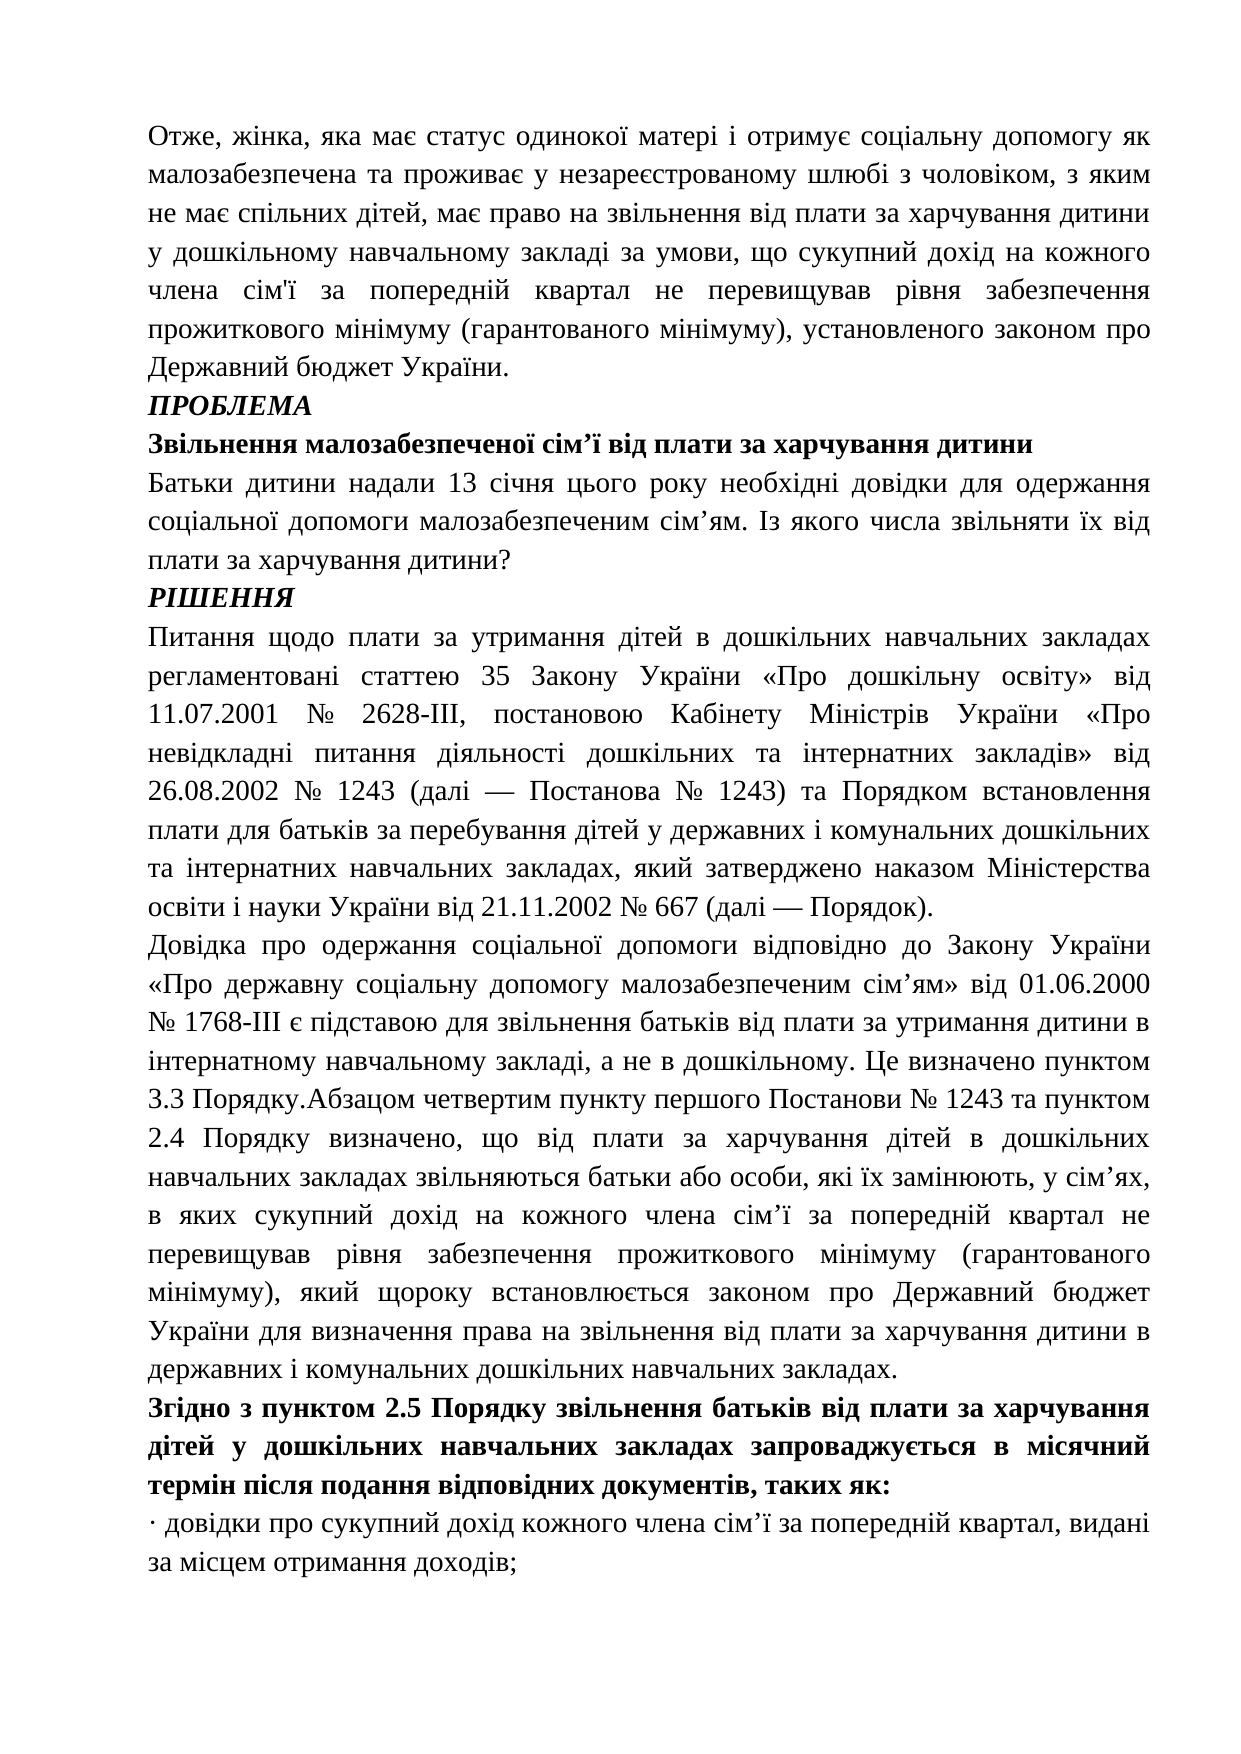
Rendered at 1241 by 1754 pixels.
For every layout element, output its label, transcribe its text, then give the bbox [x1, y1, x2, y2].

subtitle Згідно з пунктом 2.5 Порядку звільнення батьків від плати за харчування дітей у дошкільних навчальних закладах запроваджується в місячний термін після подання відповідних документів, таких як: [148, 1390, 1152, 1501]
text · довідки про сукупний дохід кожного члена сім’ї за попередній квартал, видані за місцем отримання доходів; [148, 1506, 1152, 1578]
text РІШЕННЯ [148, 581, 1152, 614]
text Батьки дитини надали 13 січня цього року необхідні довідки для одержання соціальної допомоги малозабезпеченим сім’ям. Із якого числа звільняти їх від плати за харчування дитини? [148, 465, 1152, 576]
text Довідка про одержання соціальної допомоги відповідно до Закону України «Про державну соціальну допомогу малозабезпеченим сім’ям» від 01.06.2000 № 1768-ІІІ є підставою для звільнення батьків від плати за утримання дитини в інтернатному навчальному закладі, а не в дошкільному. Це визначено пунктом 3.3 Порядку.Абзацом четвертим пункту першого Постанови № 1243 та пунктом 2.4 Порядку визначено, що від плати за харчування дітей в дошкільних навчальних закладах звільняються батьки або особи, які їх замінюють, у сім’ях, в яких сукупний дохід на кожного члена сім’ї за попередній квартал не перевищував рівня забезпечення прожиткового мінімуму (гарантованого мінімуму), який щороку встановлюється законом про Державний бюджет України для визначення права на звільнення від плати за харчування дитини в державних і комунальних дошкільних навчальних закладах. [148, 927, 1152, 1385]
subtitle Звільнення малозабезпеченої сім’ї від плати за харчування дитини [148, 426, 1152, 460]
text Питання щодо плати за утримання дітей в дошкільних навчальних закладах регламентовані статтею 35 Закону України «Про дошкільну освіту» від 11.07.2001 № 2628-ІІІ, постановою Кабінету Міністрів України «Про невідкладні питання діяльності дошкільних та інтернатних закладів» від 26.08.2002 № 1243 (далі — Постанова № 1243) та Порядком встановлення плати для батьків за перебування дітей у державних і комунальних дошкільних та інтернатних навчальних закладах, який затверджено наказом Міністерства освіти і науки України від 21.11.2002 № 667 (далі — Порядок). [148, 619, 1152, 922]
subtitle ПРОБЛЕМА [148, 388, 1152, 421]
text Отже, жінка, яка має статус одинокої матері і отримує соціальну допомогу як малозабезпечена та проживає у незареєстрованому шлюбі з чоловіком, з яким не має спільних дітей, має право на звільнення від плати за харчування дитини у дошкільному навчальному закладі за умови, що сукупний дохід на кожного члена сім'ї за попередній квартал не перевищував рівня забезпечення прожиткового мінімуму (гарантованого мінімуму), установленого законом про Державний бюджет України. [148, 118, 1152, 383]
